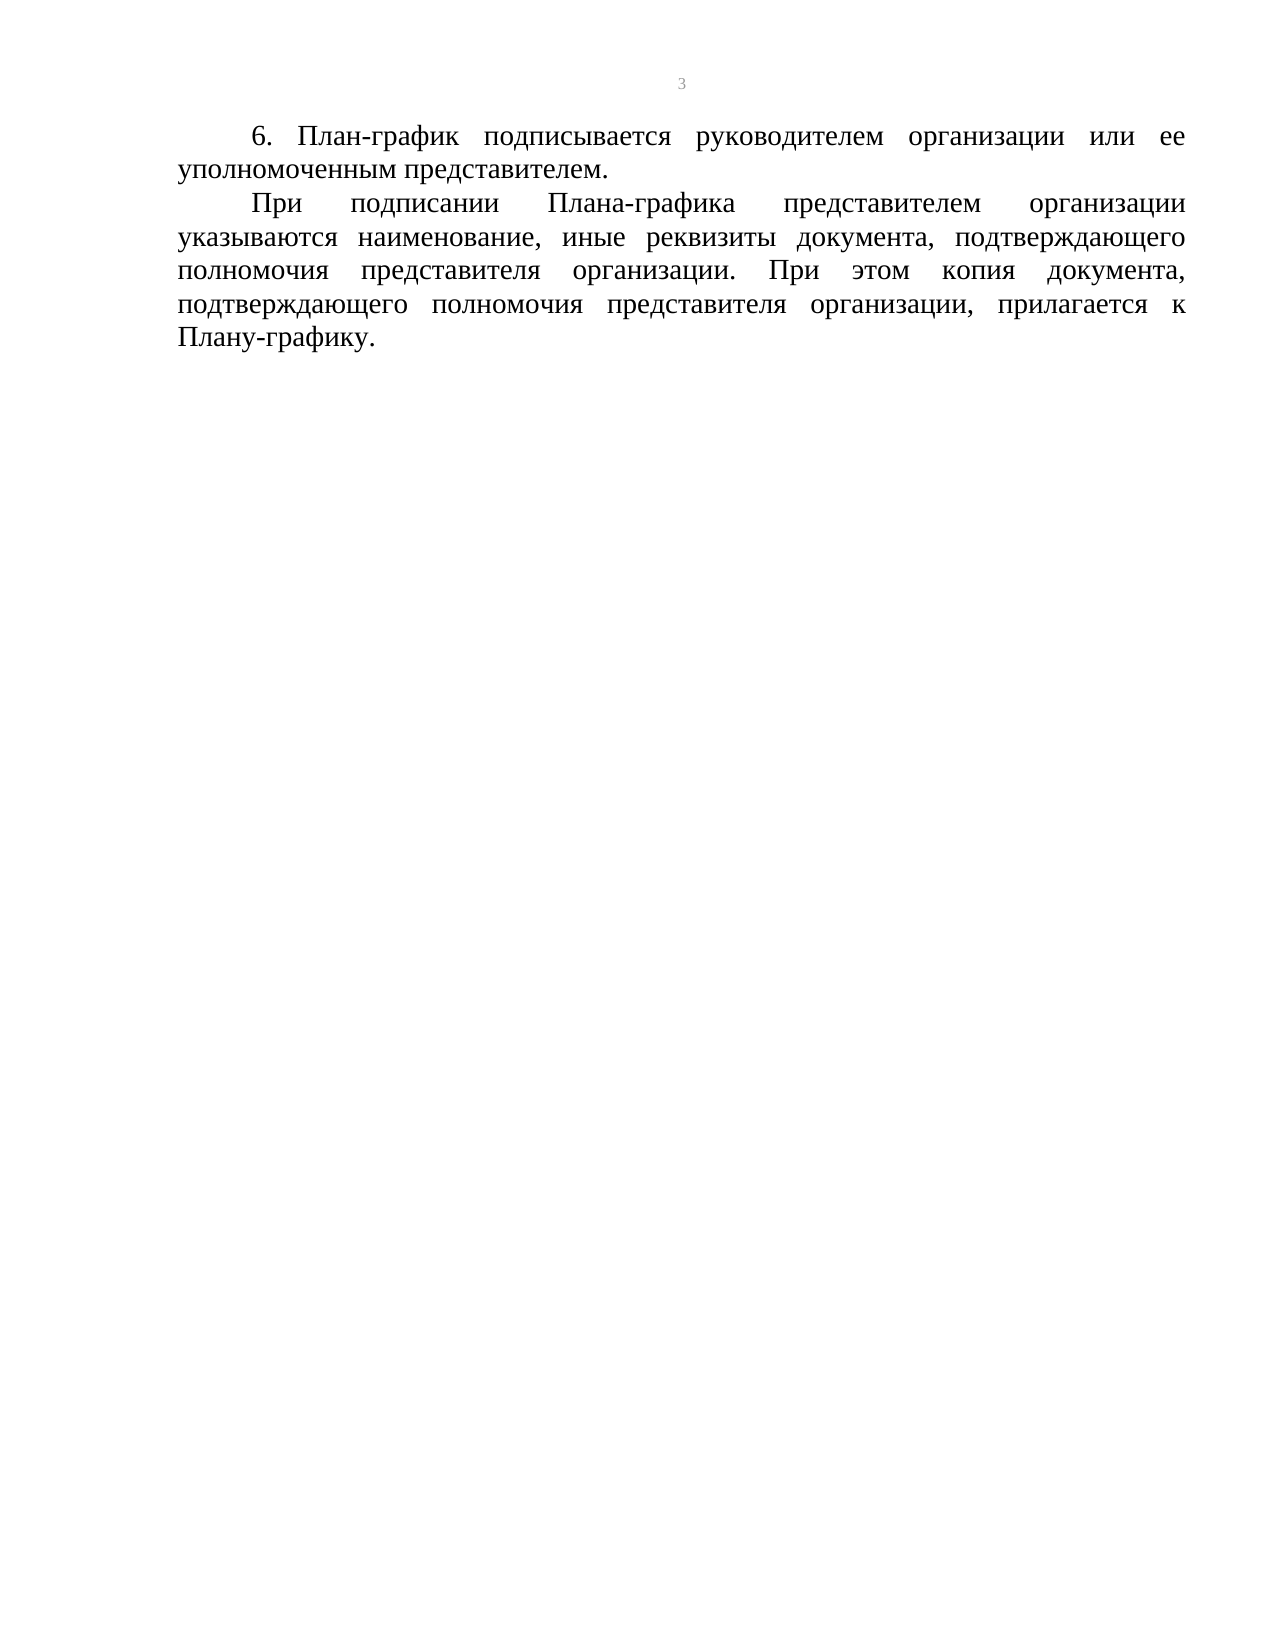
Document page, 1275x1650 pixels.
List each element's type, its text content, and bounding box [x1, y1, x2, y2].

text 6. План-график подписывается руководителем организации или ее уполномоченным представителем. [177, 118, 1186, 185]
text При подписании Плана-графика представителем организации указываются наименование, иные реквизиты документа, подтверждающего полномочия представителя организации. При этом копия документа, подтверждающего полномочия представителя организации, прилагается к Плану-графику. [177, 185, 1186, 353]
